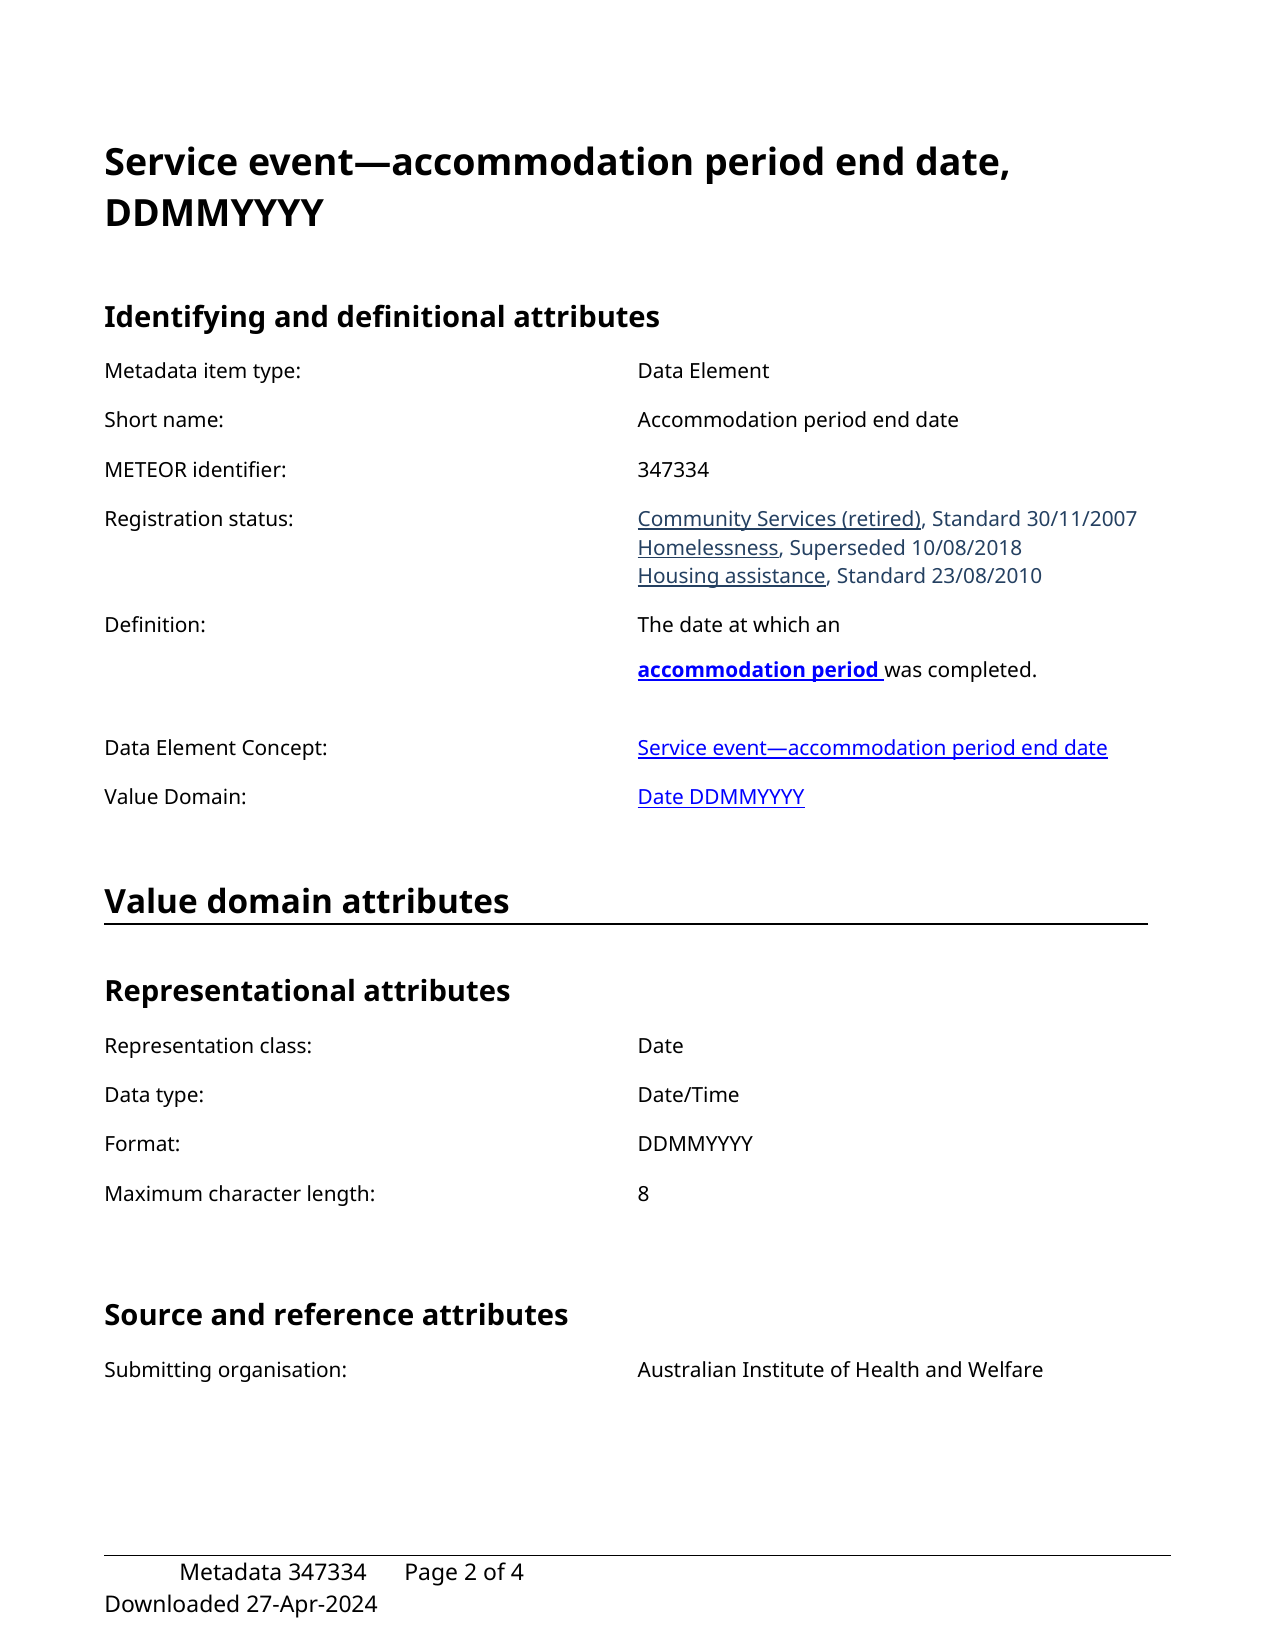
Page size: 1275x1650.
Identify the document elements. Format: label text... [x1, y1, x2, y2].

table_cell Format: [93, 1119, 626, 1168]
table_cell Maximum character length: [93, 1168, 626, 1217]
table_cell Short name: [93, 395, 626, 444]
table_cell Service event—accommodation period end date [626, 723, 1159, 772]
table_cell Date/Time [626, 1070, 1159, 1119]
table_cell Data Element [626, 346, 1159, 395]
table_cell Community Services (retired), Standard 30/11/2007 Homelessness, Superseded 10/08/2018 Housing assistance, Standard 23/08/2010 [626, 494, 1159, 600]
table_cell Definition: [93, 600, 626, 723]
table_cell 347334 [626, 445, 1159, 494]
subtitle Service event—accommodation period end date, DDMMYYYY [104, 135, 1171, 237]
table_cell Representational attributes [93, 925, 1159, 1020]
table_cell Accommodation period end date [626, 395, 1159, 444]
table_header Identifying and definitional attributes [93, 250, 1159, 346]
table_header Value domain attributes [93, 853, 1159, 924]
table_cell Representation class: [93, 1020, 626, 1070]
table_cell Date [626, 1020, 1159, 1070]
table_cell Value Domain: [93, 772, 626, 821]
table_cell Metadata item type: [93, 346, 626, 395]
table_cell Submitting organisation: [93, 1345, 626, 1425]
table_cell The date at which an accommodation period was completed. [626, 600, 1159, 723]
table_header Source and reference attributes [93, 1249, 1159, 1345]
table_cell Data type: [93, 1070, 626, 1119]
table_cell Australian Institute of Health and Welfare [626, 1345, 1159, 1425]
table_cell 8 [626, 1168, 1159, 1217]
table_cell Date DDMMYYYY [626, 772, 1159, 821]
table_cell Data Element Concept: [93, 723, 626, 772]
table_cell METEOR identifier: [93, 445, 626, 494]
table_cell DDMMYYYY [626, 1119, 1159, 1168]
table_cell Registration status: [93, 494, 626, 600]
